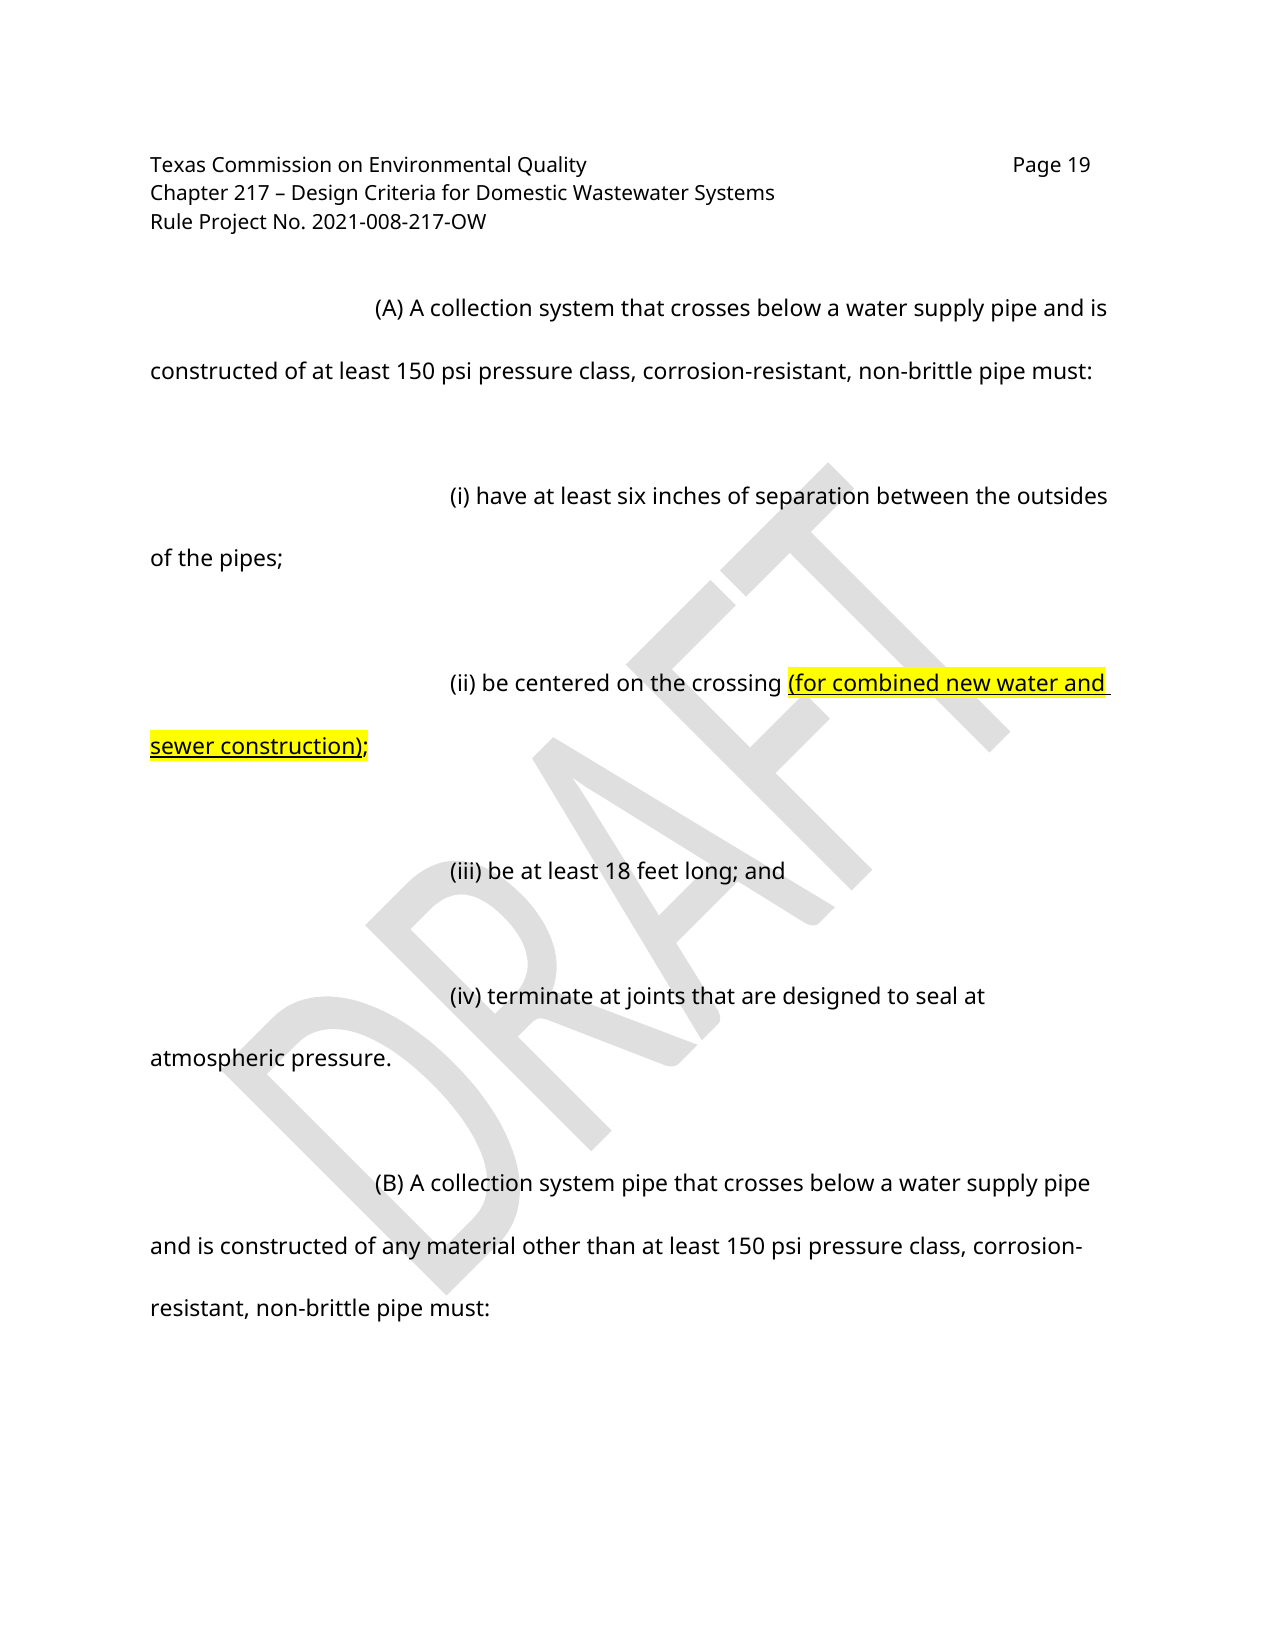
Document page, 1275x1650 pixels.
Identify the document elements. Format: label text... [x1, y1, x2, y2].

text (A) A collection system that crosses below a water supply pipe and is constructed of at least 150 psi pressure class, corrosion-resistant, non-brittle pipe must: [150, 292, 1125, 386]
text (iii) be at least 18 feet long; and [150, 855, 1125, 886]
text (B) A collection system pipe that crosses below a water supply pipe and is constructed of any material other than at least 150 psi pressure class, corrosion-resistant, non-brittle pipe must: [150, 1167, 1125, 1323]
text (iv) terminate at joints that are designed to seal at atmospheric pressure. [150, 980, 1125, 1073]
text (i) have at least six inches of separation between the outsides of the pipes; [150, 480, 1125, 573]
text (ii) be centered on the crossing (for combined new water and sewer construction); [150, 667, 1125, 761]
